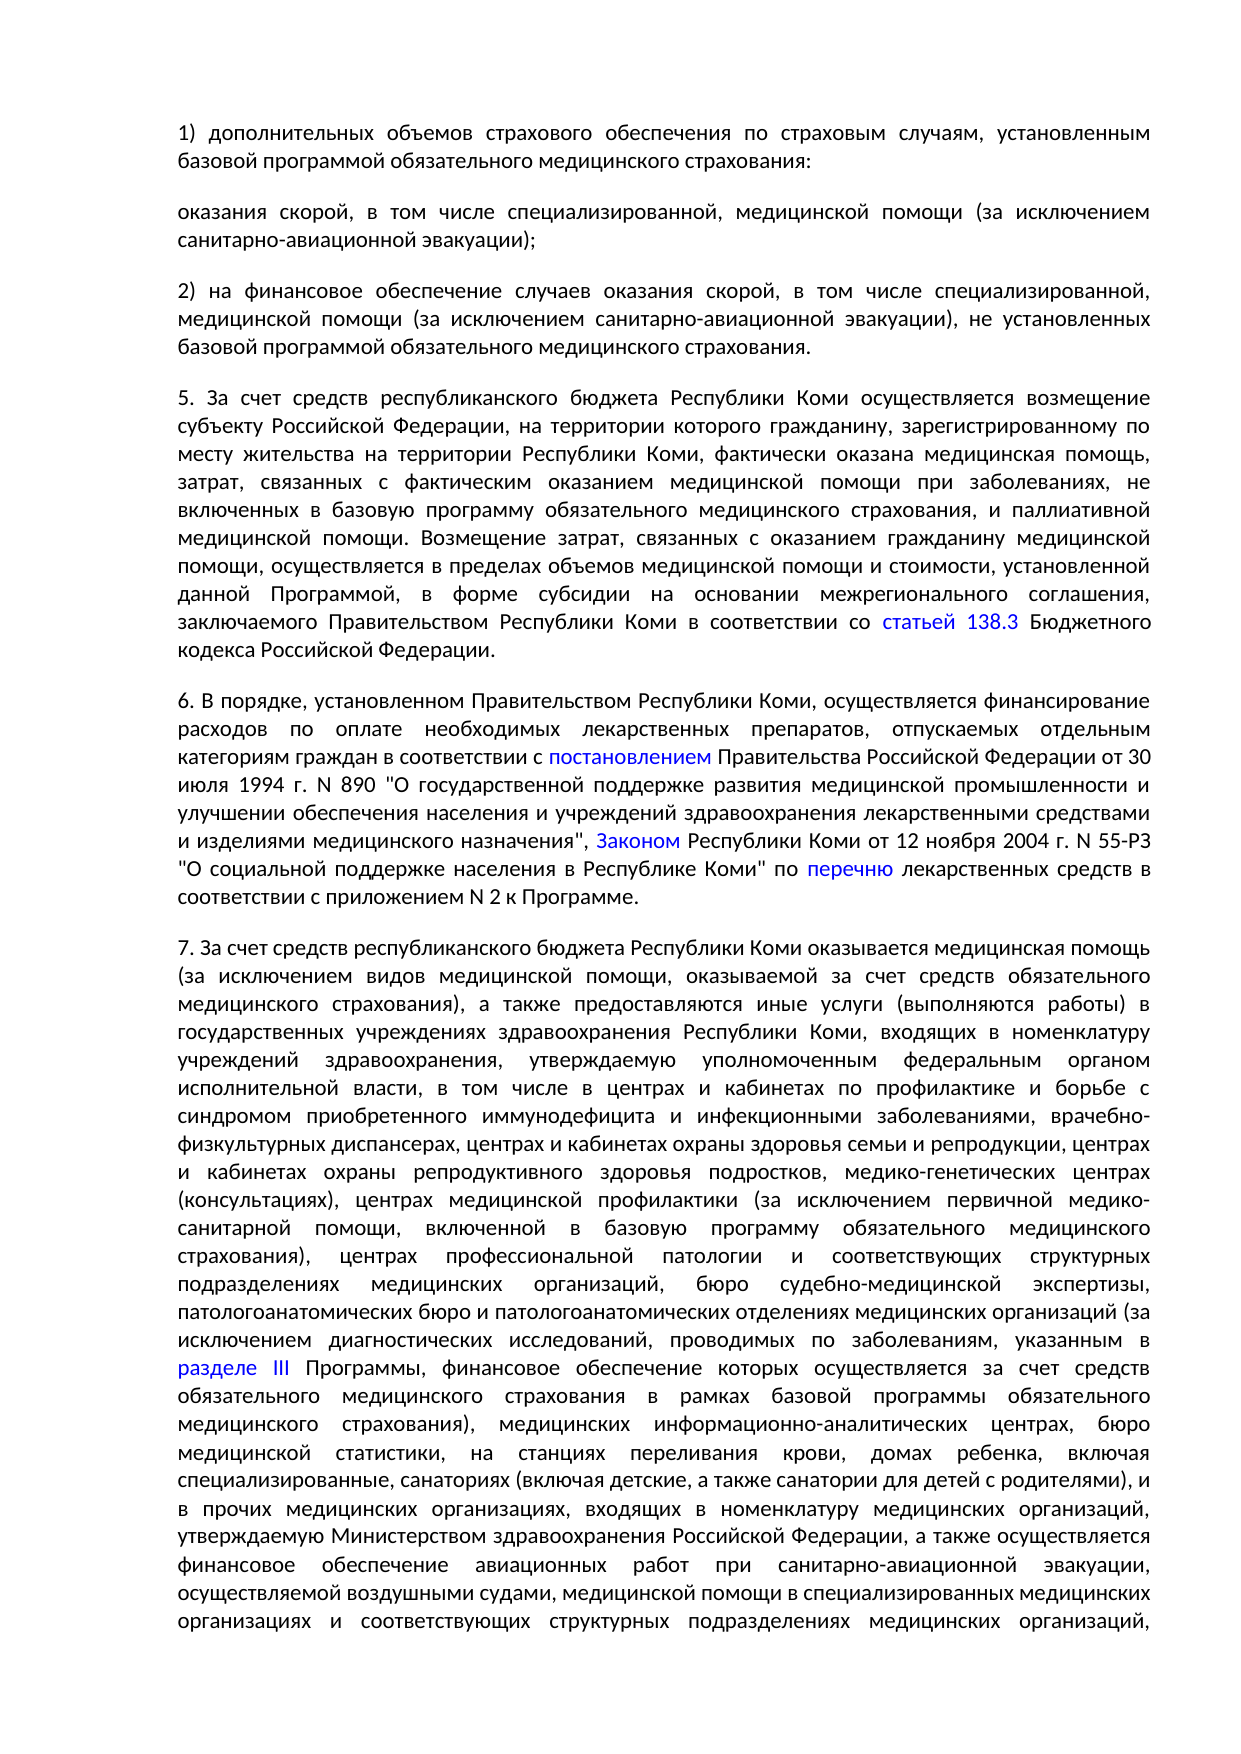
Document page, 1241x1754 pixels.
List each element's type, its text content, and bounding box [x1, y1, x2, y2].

text 5. За счет средств республиканского бюджета Республики Коми осуществляется возмещение субъекту Российской Федерации, на территории которого гражданину, зарегистрированному по месту жительства на территории Республики Коми, фактически оказана медицинская помощь, затрат, связанных с фактическим оказанием медицинской помощи при заболеваниях, не включенных в базовую программу обязательного медицинского страхования, и паллиативной медицинской помощи. Возмещение затрат, связанных с оказанием гражданину медицинской помощи, осуществляется в пределах объемов медицинской помощи и стоимости, установленной данной Программой, в форме субсидии на основании межрегионального соглашения, заключаемого Правительством Республики Коми в соответствии со статьей 138.3 Бюджетного кодекса Российской Федерации. [177, 383, 1152, 663]
text оказания скорой, в том числе специализированной, медицинской помощи (за исключением санитарно-авиационной эвакуации); [177, 197, 1152, 253]
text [177, 933, 1152, 1634]
text 1) дополнительных объемов страхового обеспечения по страховым случаям, установленным базовой программой обязательного медицинского страхования: [177, 118, 1152, 174]
text 6. В порядке, установленном Правительством Республики Коми, осуществляется финансирование расходов по оплате необходимых лекарственных препаратов, отпускаемых отдельным категориям граждан в соответствии с постановлением Правительства Российской Федерации от 30 июля 1994 г. N 890 "О государственной поддержке развития медицинской промышленности и улучшении обеспечения населения и учреждений здравоохранения лекарственными средствами и изделиями медицинского назначения", Законом Республики Коми от 12 ноября 2004 г. N 55-РЗ "О социальной поддержке населения в Республике Коми" по перечню лекарственных средств в соответствии с приложением N 2 к Программе. [177, 686, 1152, 910]
text 2) на финансовое обеспечение случаев оказания скорой, в том числе специализированной, медицинской помощи (за исключением санитарно-авиационной эвакуации), не установленных базовой программой обязательного медицинского страхования. [177, 276, 1152, 360]
